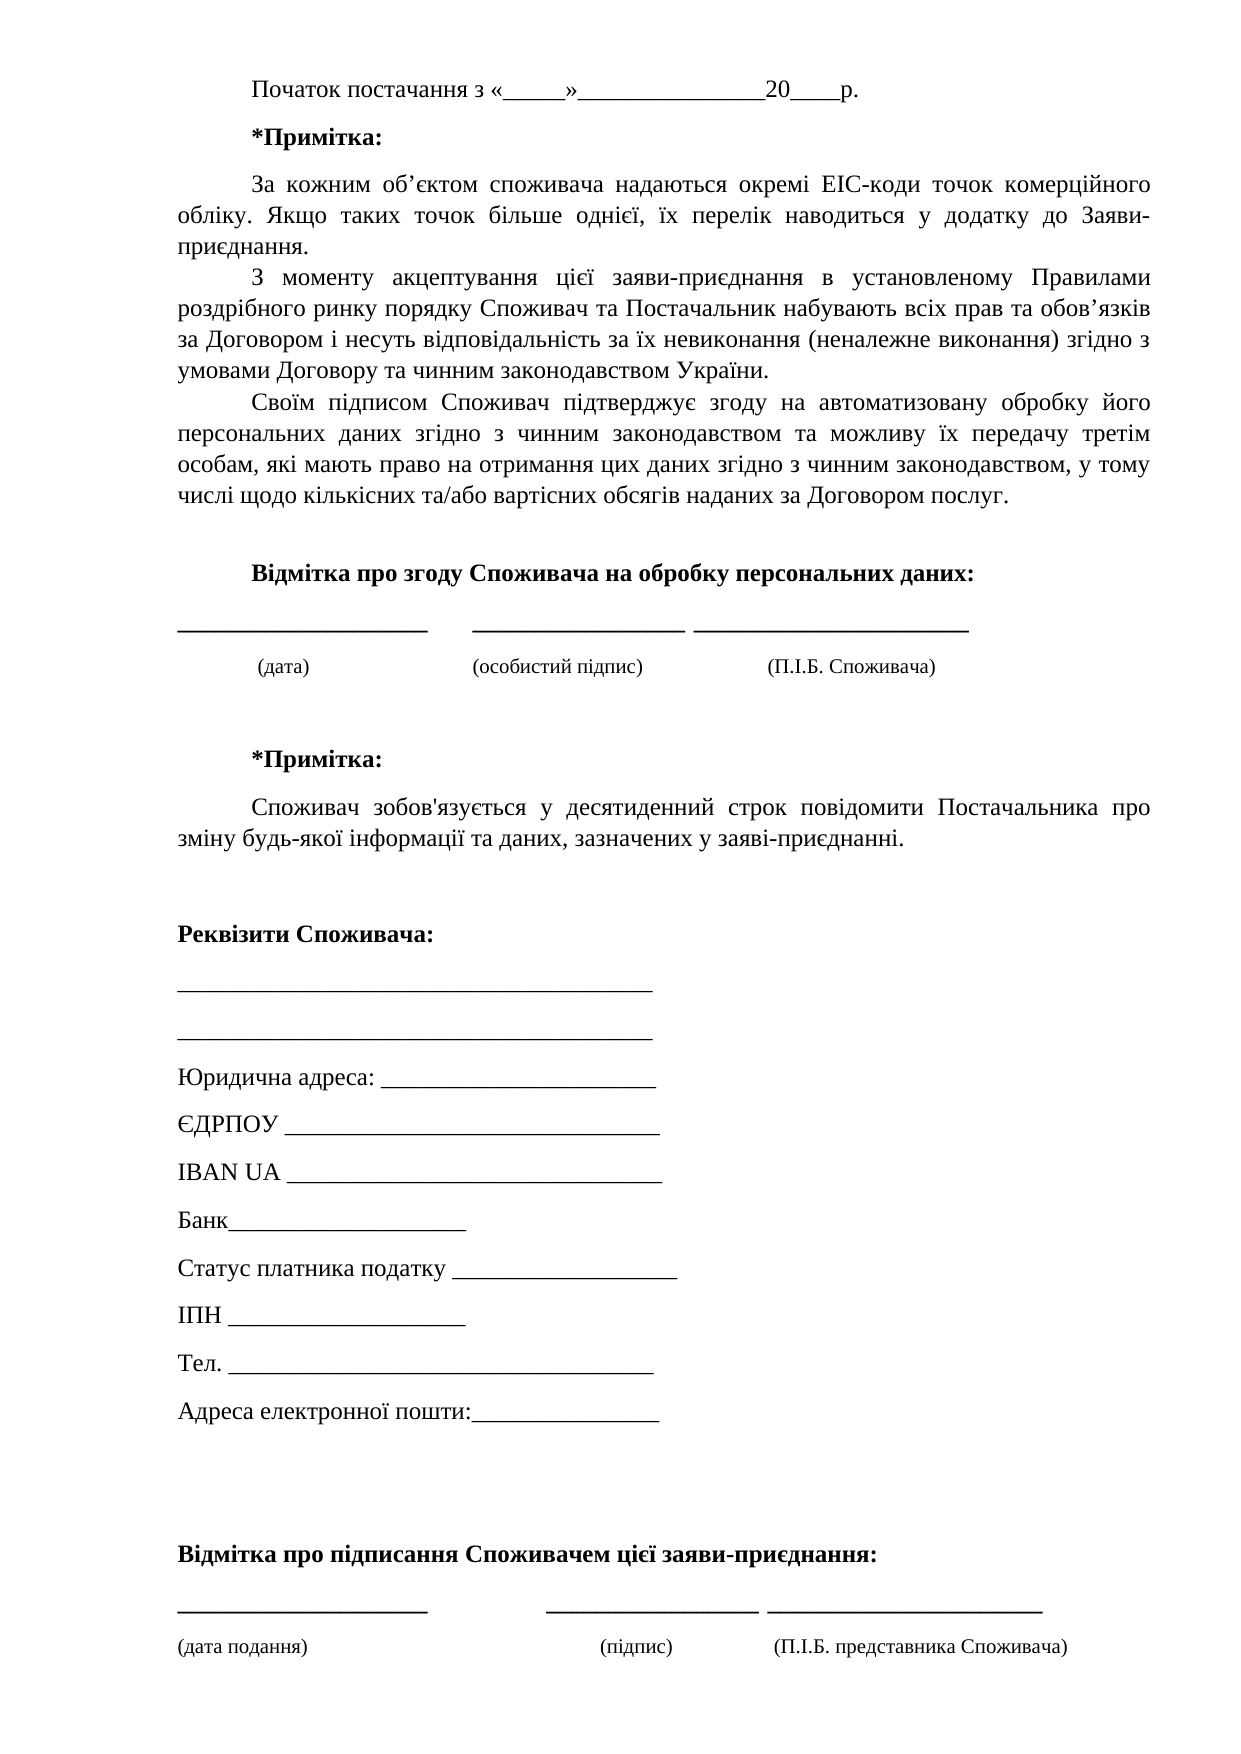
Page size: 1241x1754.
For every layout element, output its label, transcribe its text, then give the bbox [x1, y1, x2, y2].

text ____________________ _________________ ______________________ [177, 606, 1152, 635]
text Своїм підписом Споживач підтверджує згоду на автоматизовану обробку його персональних даних згідно з чинним законодавством та можливу їх передачу третім особам, які мають право на отримання цих даних згідно з чинним законодавством, у тому числі щодо кількісних та/або вартісних обсягів наданих за Договором послуг. [177, 387, 1152, 508]
text Юридична адреса: ______________________ [177, 1062, 1152, 1091]
text *Примітка: [177, 122, 1152, 150]
text Відмітка про підписання Споживачем цієї заяви-приєднання: [177, 1539, 1152, 1568]
text З моменту акцептування цієї заяви-приєднання в установленому Правилами роздрібного ринку порядку Споживач та Постачальник набувають всіх прав та обов’язків за Договором і несуть відповідальність за їх невиконання (неналежне виконання) згідно з умовами Договору та чинним законодавством України. [177, 262, 1152, 384]
text Споживач зобов'язується у десятиденний строк повідомити Постачальника про зміну будь-якої інформації та даних, зазначених у заяві-приєднанні. [177, 792, 1152, 852]
text ____________________ _________________ ______________________ [177, 1587, 1152, 1615]
text (дата подання) (підпис) (П.І.Б. представника Споживача) [177, 1634, 1152, 1658]
text ІПН ___________________ [177, 1300, 1152, 1329]
text ______________________________________ [177, 966, 1152, 995]
text IBAN UA ______________________________ [177, 1157, 1152, 1186]
text Статус платника податку __________________ [177, 1253, 1152, 1281]
text ______________________________________ [177, 1014, 1152, 1043]
text Відмітка про згоду Споживача на обробку персональних даних: [177, 558, 1152, 587]
text Банк___________________ [177, 1205, 1152, 1234]
text Реквізити Споживача: [177, 919, 1152, 947]
text Початок постачання з «_____»_______________20____р. [177, 74, 1152, 103]
text Адреса електронної пошти:_______________ [177, 1396, 1152, 1424]
text *Примітка: [177, 744, 1152, 773]
text ЄДРПОУ ______________________________ [177, 1109, 1152, 1138]
text Тел. __________________________________ [177, 1348, 1152, 1377]
text За кожним об’єктом споживача надаються окремі ЕІС-коди точок комерційного обліку. Якщо таких точок більше однієї, їх перелік наводиться у додатку до Заяви-приєднання. [177, 169, 1152, 260]
text (дата) (особистий підпис) (П.І.Б. Споживача) [177, 654, 1152, 678]
